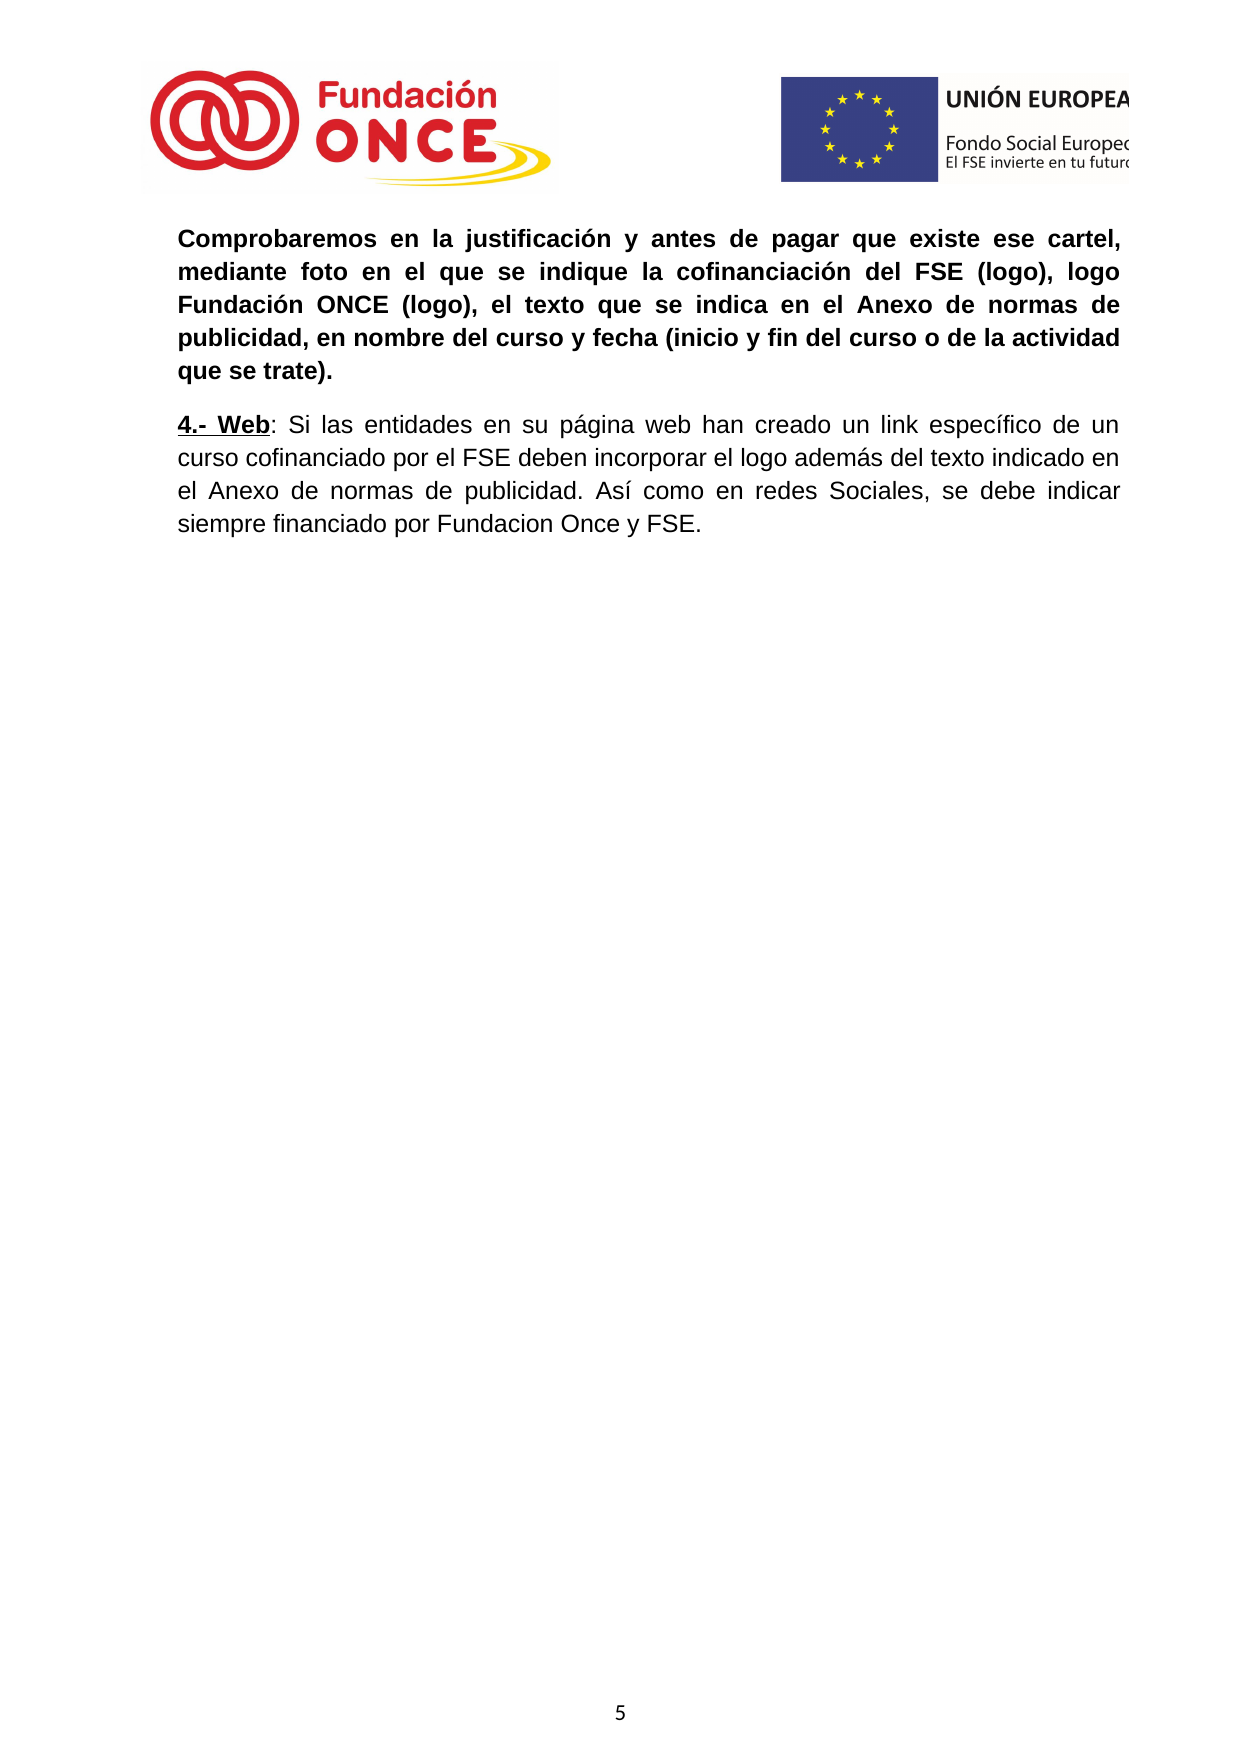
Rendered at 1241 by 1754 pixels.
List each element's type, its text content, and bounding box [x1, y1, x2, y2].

picture [140, 61, 560, 194]
picture [778, 73, 1129, 184]
text 4.- Web: Si las entidades en su página web han creado un link específico de un curso cofinanciado por el FSE deben incorporar el logo además del texto indicado en el Anexo de normas de publicidad. Así como en redes Sociales, se debe indicar siempre financiado por Fundacion Once y FSE. [177, 410, 1122, 537]
text Comprobaremos en la justificación y antes de pagar que existe ese cartel, mediante foto en el que se indique la cofinanciación del FSE (logo), logo Fundación ONCE (logo), el texto que se indica en el Anexo de normas de publicidad, en nombre del curso y fecha (inicio y fin del curso o de la actividad que se trate). [177, 224, 1122, 384]
